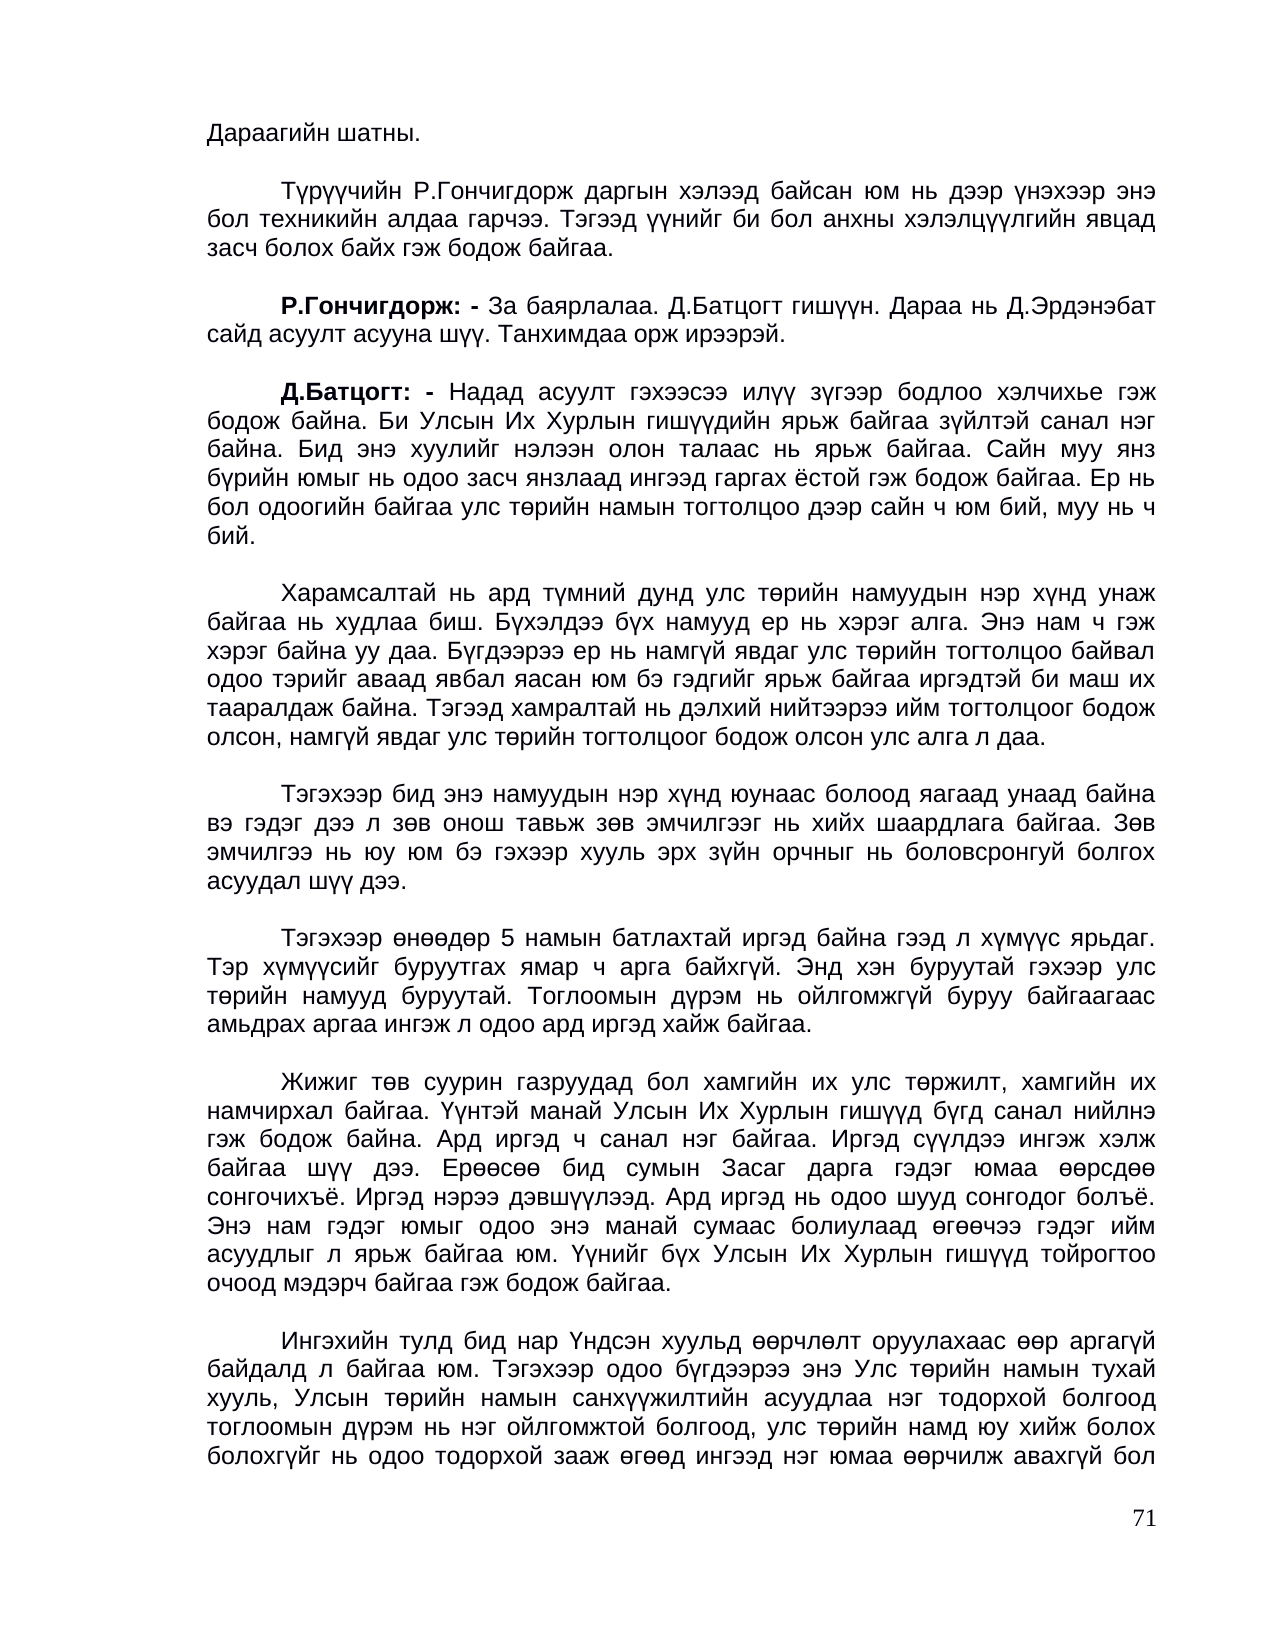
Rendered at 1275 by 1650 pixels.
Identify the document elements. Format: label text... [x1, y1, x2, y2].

text Д.Батцогт: - Надад асуулт гэхээсээ илүү зүгээр бодлоо хэлчихье гэж бодож байна. Би Улсын Их Хурлын гишүүдийн ярьж байгаа зүйлтэй санал нэг байна. Бид энэ хуулийг нэлээн олон талаас нь ярьж байгаа. Сайн муу янз бүрийн юмыг нь одоо засч янзлаад ингээд гаргах ёстой гэж бодож байгаа. Ер нь бол одоогийн байгаа улс төрийн намын тогтолцоо дээр сайн ч юм бий, муу нь ч бий. [207, 377, 1157, 549]
text Тэгэхээр өнөөдөр 5 намын батлахтай иргэд байна гээд л хүмүүс ярьдаг. Тэр хүмүүсийг буруутгах ямар ч арга байхгүй. Энд хэн буруутай гэхээр улс төрийн намууд буруутай. Тоглоомын дүрэм нь ойлгомжгүй буруу байгаагаас амьдрах аргаа ингэж л одоо ард иргэд хайж байгаа. [207, 923, 1157, 1038]
text Жижиг төв суурин газруудад бол хамгийн их улс төржилт, хамгийн их намчирхал байгаа. Үүнтэй манай Улсын Их Хурлын гишүүд бүгд санал нийлнэ гэж бодож байна. Ард иргэд ч санал нэг байгаа. Иргэд сүүлдээ ингэж хэлж байгаа шүү дээ. Ерөөсөө бид сумын Засаг дарга гэдэг юмаа өөрсдөө сонгочихъё. Иргэд нэрээ дэвшүүлээд. Ард иргэд нь одоо шууд сонгодог болъё. Энэ нам гэдэг юмыг одоо энэ манай сумаас болиулаад өгөөчээ гэдэг ийм асуудлыг л ярьж байгаа юм. Үүнийг бүх Улсын Их Хурлын гишүүд тойрогтоо очоод мэдэрч байгаа гэж бодож байгаа. [207, 1067, 1157, 1297]
text Р.Гончигдорж: - За баярлалаа. Д.Батцогт гишүүн. Дараа нь Д.Эрдэнэбат сайд асуулт асууна шүү. Танхимдаа орж ирээрэй. [207, 291, 1157, 348]
text Тэгэхээр бид энэ намуудын нэр хүнд юунаас болоод яагаад унаад байна вэ гэдэг дээ л зөв онош тавьж зөв эмчилгээг нь хийх шаардлага байгаа. Зөв эмчилгээ нь юу юм бэ гэхээр хууль эрх зүйн орчныг нь боловсронгуй болгох асуудал шүү дээ. [207, 779, 1157, 894]
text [207, 118, 1157, 147]
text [207, 1326, 1157, 1469]
text Харамсалтай нь ард түмний дунд улс төрийн намуудын нэр хүнд унаж байгаа нь худлаа биш. Бүхэлдээ бүх намууд ер нь хэрэг алга. Энэ нам ч гэж хэрэг байна уу даа. Бүгдээрээ ер нь намгүй явдаг улс төрийн тогтолцоо байвал одоо тэрийг аваад явбал яасан юм бэ гэдгийг ярьж байгаа иргэдтэй би маш их тааралдаж байна. Тэгээд хамралтай нь дэлхий нийтээрээ ийм тогтолцоог бодож олсон, намгүй явдаг улс төрийн тогтолцоог бодож олсон улс алга л даа. [207, 578, 1157, 751]
text Түрүүчийн Р.Гончигдорж даргын хэлээд байсан юм нь дээр үнэхээр энэ бол техникийн алдаа гарчээ. Тэгээд үүнийг би бол анхны хэлэлцүүлгийн явцад засч болох байх гэж бодож байгаа. [207, 176, 1157, 262]
